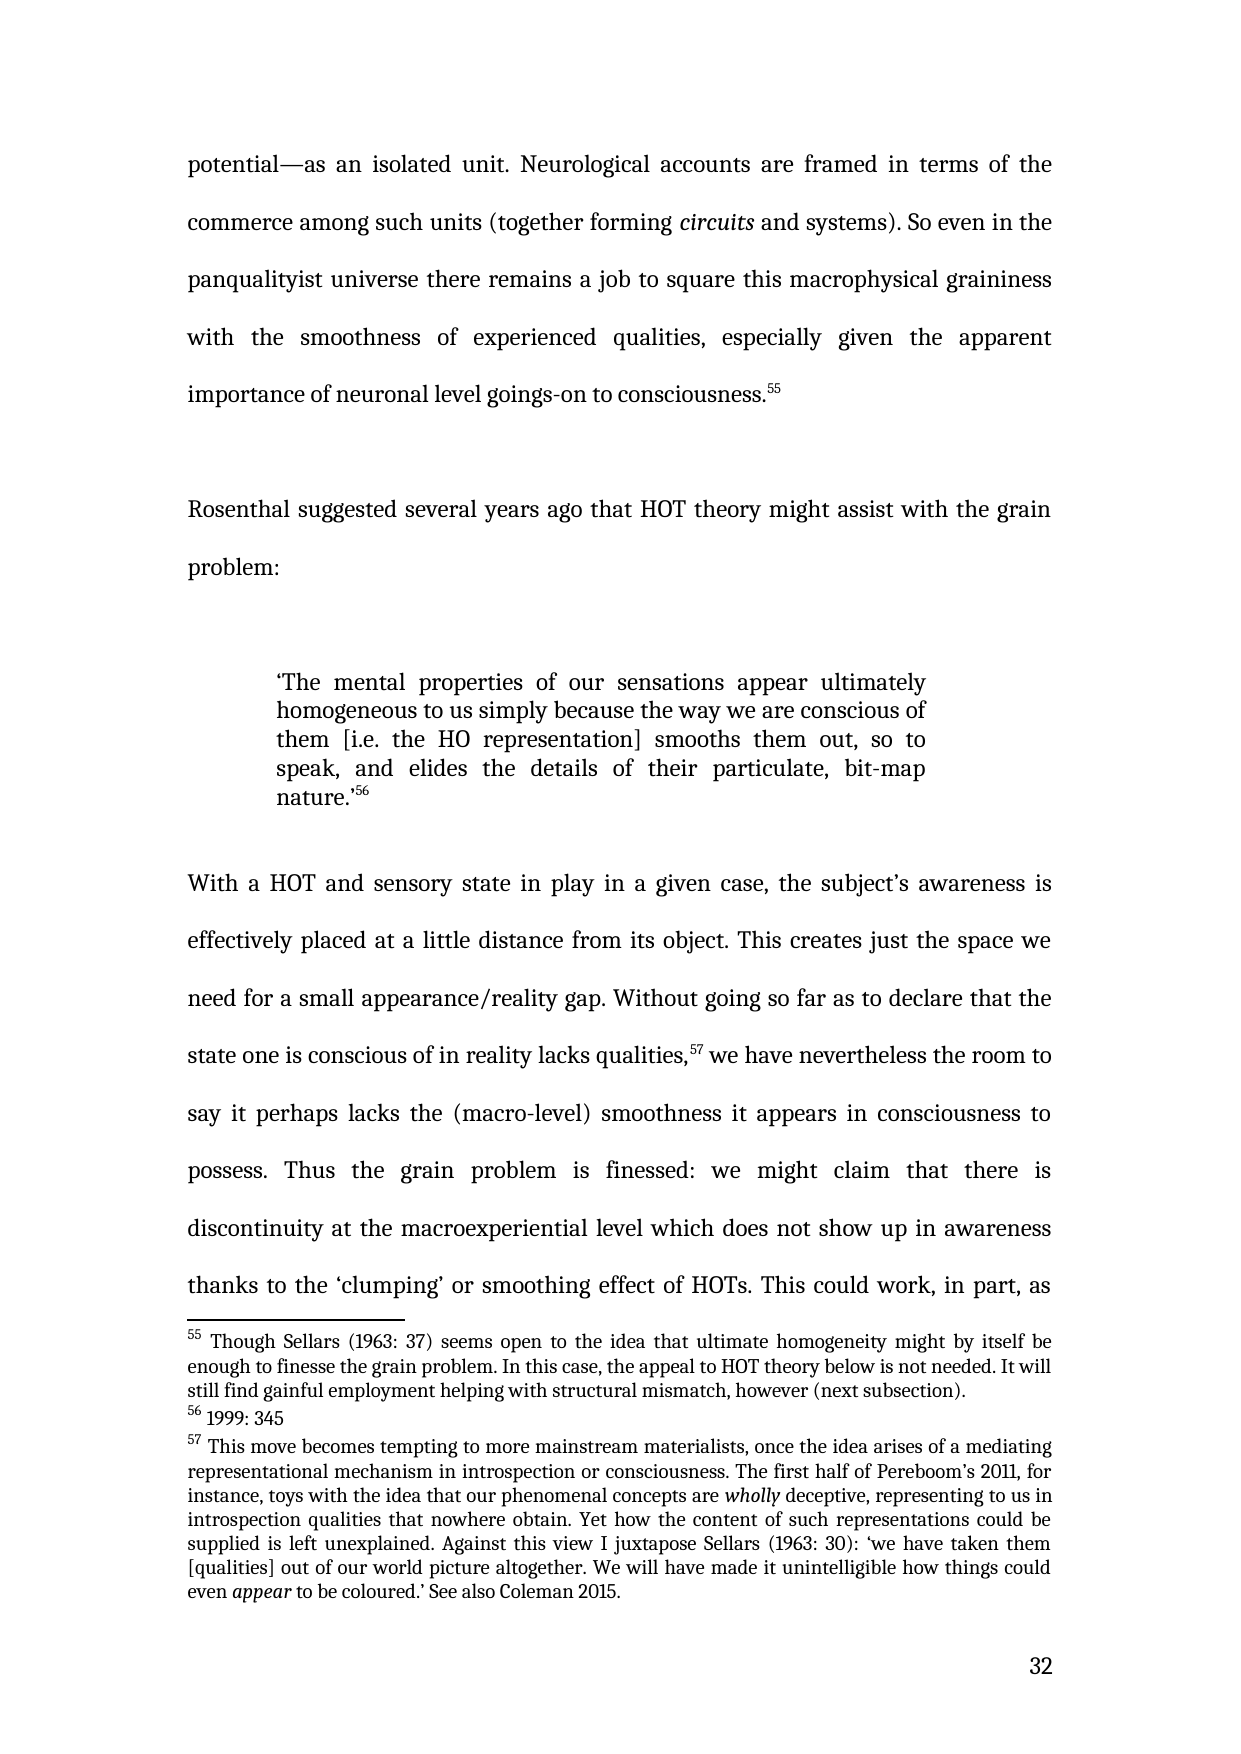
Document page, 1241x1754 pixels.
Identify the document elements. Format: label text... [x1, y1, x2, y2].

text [187, 869, 1053, 1300]
text ‘The mental properties of our sensations appear ultimately homogeneous to us simply because the way we are conscious of them [i.e. the HO representation] smooths them out, so to speak, and elides the details of their particulate, bit-map nature.’ [276, 667, 926, 811]
text Rosenthal suggested several years ago that HOT theory might assist with the grain problem: [187, 495, 1053, 581]
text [187, 150, 1053, 409]
